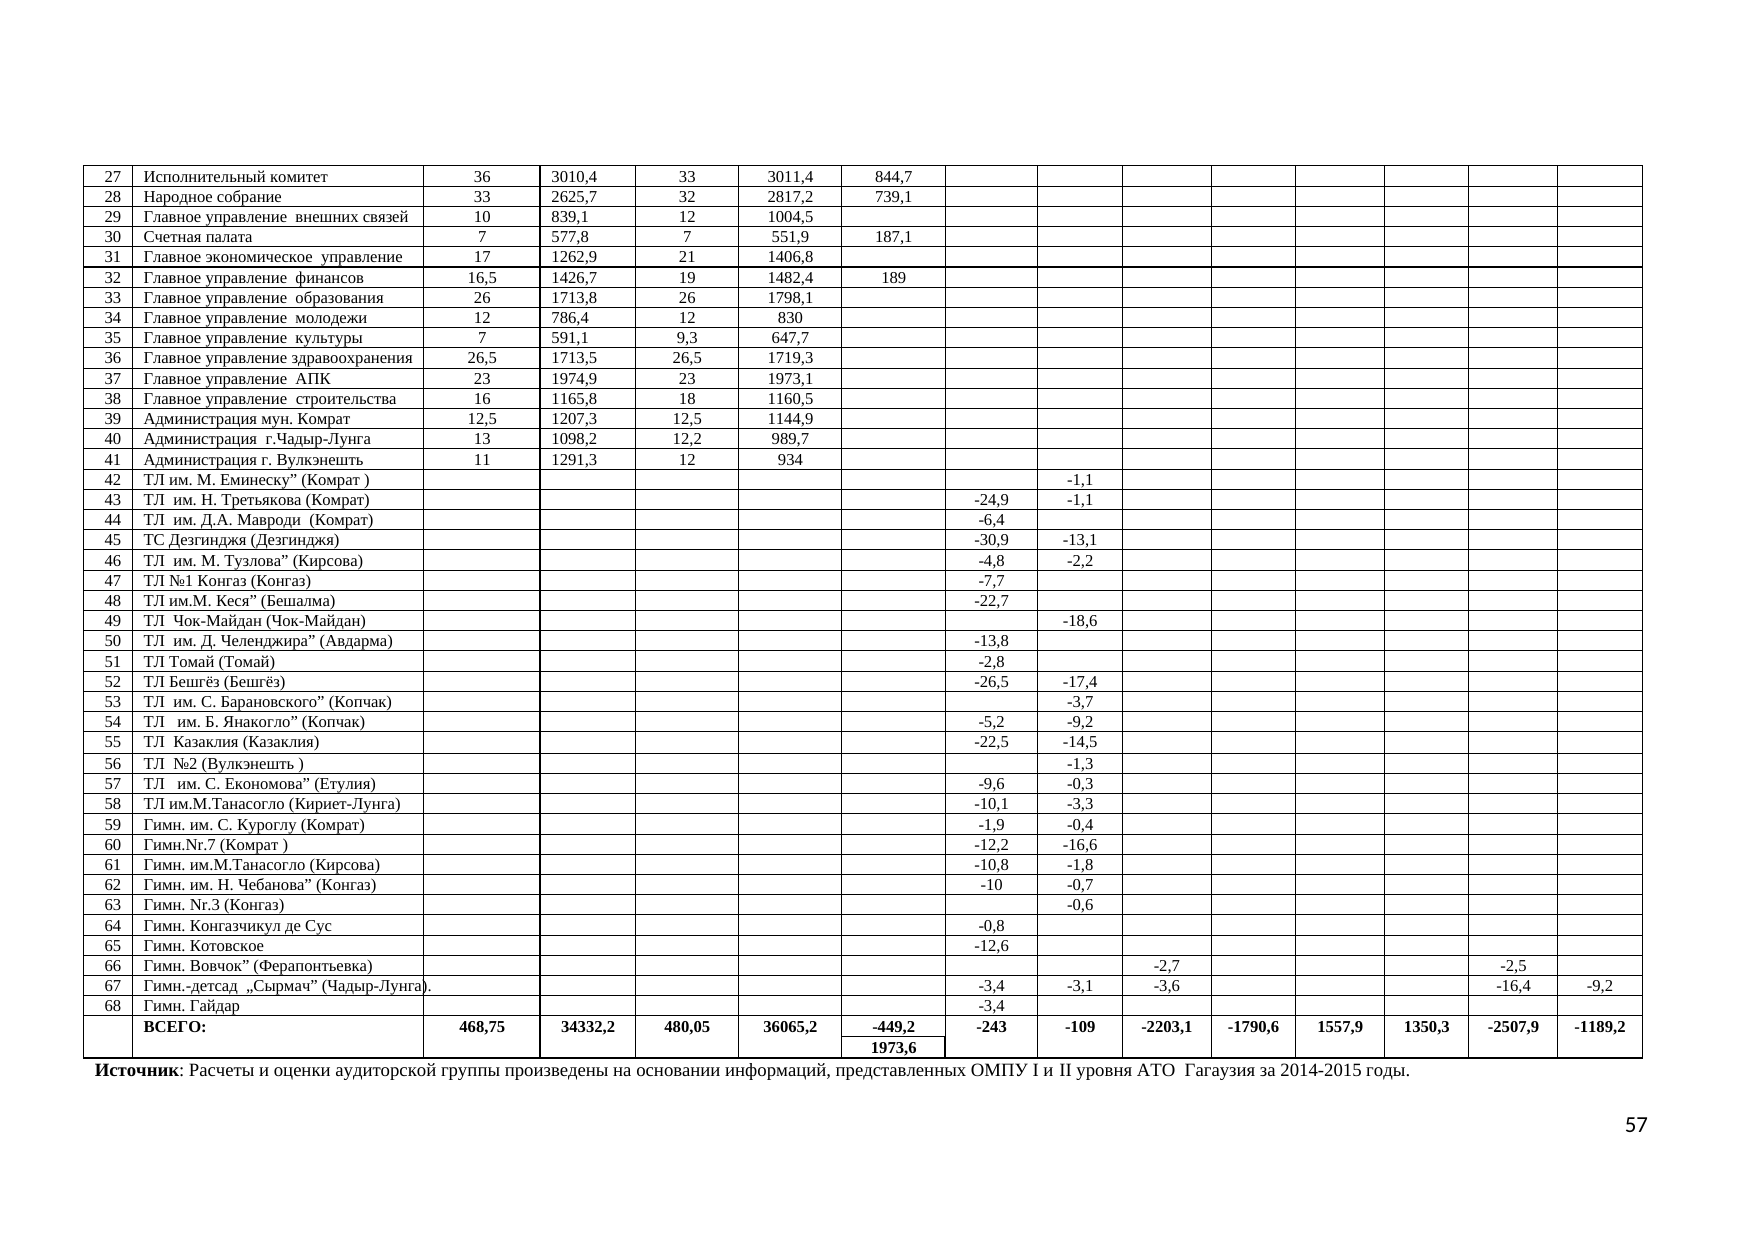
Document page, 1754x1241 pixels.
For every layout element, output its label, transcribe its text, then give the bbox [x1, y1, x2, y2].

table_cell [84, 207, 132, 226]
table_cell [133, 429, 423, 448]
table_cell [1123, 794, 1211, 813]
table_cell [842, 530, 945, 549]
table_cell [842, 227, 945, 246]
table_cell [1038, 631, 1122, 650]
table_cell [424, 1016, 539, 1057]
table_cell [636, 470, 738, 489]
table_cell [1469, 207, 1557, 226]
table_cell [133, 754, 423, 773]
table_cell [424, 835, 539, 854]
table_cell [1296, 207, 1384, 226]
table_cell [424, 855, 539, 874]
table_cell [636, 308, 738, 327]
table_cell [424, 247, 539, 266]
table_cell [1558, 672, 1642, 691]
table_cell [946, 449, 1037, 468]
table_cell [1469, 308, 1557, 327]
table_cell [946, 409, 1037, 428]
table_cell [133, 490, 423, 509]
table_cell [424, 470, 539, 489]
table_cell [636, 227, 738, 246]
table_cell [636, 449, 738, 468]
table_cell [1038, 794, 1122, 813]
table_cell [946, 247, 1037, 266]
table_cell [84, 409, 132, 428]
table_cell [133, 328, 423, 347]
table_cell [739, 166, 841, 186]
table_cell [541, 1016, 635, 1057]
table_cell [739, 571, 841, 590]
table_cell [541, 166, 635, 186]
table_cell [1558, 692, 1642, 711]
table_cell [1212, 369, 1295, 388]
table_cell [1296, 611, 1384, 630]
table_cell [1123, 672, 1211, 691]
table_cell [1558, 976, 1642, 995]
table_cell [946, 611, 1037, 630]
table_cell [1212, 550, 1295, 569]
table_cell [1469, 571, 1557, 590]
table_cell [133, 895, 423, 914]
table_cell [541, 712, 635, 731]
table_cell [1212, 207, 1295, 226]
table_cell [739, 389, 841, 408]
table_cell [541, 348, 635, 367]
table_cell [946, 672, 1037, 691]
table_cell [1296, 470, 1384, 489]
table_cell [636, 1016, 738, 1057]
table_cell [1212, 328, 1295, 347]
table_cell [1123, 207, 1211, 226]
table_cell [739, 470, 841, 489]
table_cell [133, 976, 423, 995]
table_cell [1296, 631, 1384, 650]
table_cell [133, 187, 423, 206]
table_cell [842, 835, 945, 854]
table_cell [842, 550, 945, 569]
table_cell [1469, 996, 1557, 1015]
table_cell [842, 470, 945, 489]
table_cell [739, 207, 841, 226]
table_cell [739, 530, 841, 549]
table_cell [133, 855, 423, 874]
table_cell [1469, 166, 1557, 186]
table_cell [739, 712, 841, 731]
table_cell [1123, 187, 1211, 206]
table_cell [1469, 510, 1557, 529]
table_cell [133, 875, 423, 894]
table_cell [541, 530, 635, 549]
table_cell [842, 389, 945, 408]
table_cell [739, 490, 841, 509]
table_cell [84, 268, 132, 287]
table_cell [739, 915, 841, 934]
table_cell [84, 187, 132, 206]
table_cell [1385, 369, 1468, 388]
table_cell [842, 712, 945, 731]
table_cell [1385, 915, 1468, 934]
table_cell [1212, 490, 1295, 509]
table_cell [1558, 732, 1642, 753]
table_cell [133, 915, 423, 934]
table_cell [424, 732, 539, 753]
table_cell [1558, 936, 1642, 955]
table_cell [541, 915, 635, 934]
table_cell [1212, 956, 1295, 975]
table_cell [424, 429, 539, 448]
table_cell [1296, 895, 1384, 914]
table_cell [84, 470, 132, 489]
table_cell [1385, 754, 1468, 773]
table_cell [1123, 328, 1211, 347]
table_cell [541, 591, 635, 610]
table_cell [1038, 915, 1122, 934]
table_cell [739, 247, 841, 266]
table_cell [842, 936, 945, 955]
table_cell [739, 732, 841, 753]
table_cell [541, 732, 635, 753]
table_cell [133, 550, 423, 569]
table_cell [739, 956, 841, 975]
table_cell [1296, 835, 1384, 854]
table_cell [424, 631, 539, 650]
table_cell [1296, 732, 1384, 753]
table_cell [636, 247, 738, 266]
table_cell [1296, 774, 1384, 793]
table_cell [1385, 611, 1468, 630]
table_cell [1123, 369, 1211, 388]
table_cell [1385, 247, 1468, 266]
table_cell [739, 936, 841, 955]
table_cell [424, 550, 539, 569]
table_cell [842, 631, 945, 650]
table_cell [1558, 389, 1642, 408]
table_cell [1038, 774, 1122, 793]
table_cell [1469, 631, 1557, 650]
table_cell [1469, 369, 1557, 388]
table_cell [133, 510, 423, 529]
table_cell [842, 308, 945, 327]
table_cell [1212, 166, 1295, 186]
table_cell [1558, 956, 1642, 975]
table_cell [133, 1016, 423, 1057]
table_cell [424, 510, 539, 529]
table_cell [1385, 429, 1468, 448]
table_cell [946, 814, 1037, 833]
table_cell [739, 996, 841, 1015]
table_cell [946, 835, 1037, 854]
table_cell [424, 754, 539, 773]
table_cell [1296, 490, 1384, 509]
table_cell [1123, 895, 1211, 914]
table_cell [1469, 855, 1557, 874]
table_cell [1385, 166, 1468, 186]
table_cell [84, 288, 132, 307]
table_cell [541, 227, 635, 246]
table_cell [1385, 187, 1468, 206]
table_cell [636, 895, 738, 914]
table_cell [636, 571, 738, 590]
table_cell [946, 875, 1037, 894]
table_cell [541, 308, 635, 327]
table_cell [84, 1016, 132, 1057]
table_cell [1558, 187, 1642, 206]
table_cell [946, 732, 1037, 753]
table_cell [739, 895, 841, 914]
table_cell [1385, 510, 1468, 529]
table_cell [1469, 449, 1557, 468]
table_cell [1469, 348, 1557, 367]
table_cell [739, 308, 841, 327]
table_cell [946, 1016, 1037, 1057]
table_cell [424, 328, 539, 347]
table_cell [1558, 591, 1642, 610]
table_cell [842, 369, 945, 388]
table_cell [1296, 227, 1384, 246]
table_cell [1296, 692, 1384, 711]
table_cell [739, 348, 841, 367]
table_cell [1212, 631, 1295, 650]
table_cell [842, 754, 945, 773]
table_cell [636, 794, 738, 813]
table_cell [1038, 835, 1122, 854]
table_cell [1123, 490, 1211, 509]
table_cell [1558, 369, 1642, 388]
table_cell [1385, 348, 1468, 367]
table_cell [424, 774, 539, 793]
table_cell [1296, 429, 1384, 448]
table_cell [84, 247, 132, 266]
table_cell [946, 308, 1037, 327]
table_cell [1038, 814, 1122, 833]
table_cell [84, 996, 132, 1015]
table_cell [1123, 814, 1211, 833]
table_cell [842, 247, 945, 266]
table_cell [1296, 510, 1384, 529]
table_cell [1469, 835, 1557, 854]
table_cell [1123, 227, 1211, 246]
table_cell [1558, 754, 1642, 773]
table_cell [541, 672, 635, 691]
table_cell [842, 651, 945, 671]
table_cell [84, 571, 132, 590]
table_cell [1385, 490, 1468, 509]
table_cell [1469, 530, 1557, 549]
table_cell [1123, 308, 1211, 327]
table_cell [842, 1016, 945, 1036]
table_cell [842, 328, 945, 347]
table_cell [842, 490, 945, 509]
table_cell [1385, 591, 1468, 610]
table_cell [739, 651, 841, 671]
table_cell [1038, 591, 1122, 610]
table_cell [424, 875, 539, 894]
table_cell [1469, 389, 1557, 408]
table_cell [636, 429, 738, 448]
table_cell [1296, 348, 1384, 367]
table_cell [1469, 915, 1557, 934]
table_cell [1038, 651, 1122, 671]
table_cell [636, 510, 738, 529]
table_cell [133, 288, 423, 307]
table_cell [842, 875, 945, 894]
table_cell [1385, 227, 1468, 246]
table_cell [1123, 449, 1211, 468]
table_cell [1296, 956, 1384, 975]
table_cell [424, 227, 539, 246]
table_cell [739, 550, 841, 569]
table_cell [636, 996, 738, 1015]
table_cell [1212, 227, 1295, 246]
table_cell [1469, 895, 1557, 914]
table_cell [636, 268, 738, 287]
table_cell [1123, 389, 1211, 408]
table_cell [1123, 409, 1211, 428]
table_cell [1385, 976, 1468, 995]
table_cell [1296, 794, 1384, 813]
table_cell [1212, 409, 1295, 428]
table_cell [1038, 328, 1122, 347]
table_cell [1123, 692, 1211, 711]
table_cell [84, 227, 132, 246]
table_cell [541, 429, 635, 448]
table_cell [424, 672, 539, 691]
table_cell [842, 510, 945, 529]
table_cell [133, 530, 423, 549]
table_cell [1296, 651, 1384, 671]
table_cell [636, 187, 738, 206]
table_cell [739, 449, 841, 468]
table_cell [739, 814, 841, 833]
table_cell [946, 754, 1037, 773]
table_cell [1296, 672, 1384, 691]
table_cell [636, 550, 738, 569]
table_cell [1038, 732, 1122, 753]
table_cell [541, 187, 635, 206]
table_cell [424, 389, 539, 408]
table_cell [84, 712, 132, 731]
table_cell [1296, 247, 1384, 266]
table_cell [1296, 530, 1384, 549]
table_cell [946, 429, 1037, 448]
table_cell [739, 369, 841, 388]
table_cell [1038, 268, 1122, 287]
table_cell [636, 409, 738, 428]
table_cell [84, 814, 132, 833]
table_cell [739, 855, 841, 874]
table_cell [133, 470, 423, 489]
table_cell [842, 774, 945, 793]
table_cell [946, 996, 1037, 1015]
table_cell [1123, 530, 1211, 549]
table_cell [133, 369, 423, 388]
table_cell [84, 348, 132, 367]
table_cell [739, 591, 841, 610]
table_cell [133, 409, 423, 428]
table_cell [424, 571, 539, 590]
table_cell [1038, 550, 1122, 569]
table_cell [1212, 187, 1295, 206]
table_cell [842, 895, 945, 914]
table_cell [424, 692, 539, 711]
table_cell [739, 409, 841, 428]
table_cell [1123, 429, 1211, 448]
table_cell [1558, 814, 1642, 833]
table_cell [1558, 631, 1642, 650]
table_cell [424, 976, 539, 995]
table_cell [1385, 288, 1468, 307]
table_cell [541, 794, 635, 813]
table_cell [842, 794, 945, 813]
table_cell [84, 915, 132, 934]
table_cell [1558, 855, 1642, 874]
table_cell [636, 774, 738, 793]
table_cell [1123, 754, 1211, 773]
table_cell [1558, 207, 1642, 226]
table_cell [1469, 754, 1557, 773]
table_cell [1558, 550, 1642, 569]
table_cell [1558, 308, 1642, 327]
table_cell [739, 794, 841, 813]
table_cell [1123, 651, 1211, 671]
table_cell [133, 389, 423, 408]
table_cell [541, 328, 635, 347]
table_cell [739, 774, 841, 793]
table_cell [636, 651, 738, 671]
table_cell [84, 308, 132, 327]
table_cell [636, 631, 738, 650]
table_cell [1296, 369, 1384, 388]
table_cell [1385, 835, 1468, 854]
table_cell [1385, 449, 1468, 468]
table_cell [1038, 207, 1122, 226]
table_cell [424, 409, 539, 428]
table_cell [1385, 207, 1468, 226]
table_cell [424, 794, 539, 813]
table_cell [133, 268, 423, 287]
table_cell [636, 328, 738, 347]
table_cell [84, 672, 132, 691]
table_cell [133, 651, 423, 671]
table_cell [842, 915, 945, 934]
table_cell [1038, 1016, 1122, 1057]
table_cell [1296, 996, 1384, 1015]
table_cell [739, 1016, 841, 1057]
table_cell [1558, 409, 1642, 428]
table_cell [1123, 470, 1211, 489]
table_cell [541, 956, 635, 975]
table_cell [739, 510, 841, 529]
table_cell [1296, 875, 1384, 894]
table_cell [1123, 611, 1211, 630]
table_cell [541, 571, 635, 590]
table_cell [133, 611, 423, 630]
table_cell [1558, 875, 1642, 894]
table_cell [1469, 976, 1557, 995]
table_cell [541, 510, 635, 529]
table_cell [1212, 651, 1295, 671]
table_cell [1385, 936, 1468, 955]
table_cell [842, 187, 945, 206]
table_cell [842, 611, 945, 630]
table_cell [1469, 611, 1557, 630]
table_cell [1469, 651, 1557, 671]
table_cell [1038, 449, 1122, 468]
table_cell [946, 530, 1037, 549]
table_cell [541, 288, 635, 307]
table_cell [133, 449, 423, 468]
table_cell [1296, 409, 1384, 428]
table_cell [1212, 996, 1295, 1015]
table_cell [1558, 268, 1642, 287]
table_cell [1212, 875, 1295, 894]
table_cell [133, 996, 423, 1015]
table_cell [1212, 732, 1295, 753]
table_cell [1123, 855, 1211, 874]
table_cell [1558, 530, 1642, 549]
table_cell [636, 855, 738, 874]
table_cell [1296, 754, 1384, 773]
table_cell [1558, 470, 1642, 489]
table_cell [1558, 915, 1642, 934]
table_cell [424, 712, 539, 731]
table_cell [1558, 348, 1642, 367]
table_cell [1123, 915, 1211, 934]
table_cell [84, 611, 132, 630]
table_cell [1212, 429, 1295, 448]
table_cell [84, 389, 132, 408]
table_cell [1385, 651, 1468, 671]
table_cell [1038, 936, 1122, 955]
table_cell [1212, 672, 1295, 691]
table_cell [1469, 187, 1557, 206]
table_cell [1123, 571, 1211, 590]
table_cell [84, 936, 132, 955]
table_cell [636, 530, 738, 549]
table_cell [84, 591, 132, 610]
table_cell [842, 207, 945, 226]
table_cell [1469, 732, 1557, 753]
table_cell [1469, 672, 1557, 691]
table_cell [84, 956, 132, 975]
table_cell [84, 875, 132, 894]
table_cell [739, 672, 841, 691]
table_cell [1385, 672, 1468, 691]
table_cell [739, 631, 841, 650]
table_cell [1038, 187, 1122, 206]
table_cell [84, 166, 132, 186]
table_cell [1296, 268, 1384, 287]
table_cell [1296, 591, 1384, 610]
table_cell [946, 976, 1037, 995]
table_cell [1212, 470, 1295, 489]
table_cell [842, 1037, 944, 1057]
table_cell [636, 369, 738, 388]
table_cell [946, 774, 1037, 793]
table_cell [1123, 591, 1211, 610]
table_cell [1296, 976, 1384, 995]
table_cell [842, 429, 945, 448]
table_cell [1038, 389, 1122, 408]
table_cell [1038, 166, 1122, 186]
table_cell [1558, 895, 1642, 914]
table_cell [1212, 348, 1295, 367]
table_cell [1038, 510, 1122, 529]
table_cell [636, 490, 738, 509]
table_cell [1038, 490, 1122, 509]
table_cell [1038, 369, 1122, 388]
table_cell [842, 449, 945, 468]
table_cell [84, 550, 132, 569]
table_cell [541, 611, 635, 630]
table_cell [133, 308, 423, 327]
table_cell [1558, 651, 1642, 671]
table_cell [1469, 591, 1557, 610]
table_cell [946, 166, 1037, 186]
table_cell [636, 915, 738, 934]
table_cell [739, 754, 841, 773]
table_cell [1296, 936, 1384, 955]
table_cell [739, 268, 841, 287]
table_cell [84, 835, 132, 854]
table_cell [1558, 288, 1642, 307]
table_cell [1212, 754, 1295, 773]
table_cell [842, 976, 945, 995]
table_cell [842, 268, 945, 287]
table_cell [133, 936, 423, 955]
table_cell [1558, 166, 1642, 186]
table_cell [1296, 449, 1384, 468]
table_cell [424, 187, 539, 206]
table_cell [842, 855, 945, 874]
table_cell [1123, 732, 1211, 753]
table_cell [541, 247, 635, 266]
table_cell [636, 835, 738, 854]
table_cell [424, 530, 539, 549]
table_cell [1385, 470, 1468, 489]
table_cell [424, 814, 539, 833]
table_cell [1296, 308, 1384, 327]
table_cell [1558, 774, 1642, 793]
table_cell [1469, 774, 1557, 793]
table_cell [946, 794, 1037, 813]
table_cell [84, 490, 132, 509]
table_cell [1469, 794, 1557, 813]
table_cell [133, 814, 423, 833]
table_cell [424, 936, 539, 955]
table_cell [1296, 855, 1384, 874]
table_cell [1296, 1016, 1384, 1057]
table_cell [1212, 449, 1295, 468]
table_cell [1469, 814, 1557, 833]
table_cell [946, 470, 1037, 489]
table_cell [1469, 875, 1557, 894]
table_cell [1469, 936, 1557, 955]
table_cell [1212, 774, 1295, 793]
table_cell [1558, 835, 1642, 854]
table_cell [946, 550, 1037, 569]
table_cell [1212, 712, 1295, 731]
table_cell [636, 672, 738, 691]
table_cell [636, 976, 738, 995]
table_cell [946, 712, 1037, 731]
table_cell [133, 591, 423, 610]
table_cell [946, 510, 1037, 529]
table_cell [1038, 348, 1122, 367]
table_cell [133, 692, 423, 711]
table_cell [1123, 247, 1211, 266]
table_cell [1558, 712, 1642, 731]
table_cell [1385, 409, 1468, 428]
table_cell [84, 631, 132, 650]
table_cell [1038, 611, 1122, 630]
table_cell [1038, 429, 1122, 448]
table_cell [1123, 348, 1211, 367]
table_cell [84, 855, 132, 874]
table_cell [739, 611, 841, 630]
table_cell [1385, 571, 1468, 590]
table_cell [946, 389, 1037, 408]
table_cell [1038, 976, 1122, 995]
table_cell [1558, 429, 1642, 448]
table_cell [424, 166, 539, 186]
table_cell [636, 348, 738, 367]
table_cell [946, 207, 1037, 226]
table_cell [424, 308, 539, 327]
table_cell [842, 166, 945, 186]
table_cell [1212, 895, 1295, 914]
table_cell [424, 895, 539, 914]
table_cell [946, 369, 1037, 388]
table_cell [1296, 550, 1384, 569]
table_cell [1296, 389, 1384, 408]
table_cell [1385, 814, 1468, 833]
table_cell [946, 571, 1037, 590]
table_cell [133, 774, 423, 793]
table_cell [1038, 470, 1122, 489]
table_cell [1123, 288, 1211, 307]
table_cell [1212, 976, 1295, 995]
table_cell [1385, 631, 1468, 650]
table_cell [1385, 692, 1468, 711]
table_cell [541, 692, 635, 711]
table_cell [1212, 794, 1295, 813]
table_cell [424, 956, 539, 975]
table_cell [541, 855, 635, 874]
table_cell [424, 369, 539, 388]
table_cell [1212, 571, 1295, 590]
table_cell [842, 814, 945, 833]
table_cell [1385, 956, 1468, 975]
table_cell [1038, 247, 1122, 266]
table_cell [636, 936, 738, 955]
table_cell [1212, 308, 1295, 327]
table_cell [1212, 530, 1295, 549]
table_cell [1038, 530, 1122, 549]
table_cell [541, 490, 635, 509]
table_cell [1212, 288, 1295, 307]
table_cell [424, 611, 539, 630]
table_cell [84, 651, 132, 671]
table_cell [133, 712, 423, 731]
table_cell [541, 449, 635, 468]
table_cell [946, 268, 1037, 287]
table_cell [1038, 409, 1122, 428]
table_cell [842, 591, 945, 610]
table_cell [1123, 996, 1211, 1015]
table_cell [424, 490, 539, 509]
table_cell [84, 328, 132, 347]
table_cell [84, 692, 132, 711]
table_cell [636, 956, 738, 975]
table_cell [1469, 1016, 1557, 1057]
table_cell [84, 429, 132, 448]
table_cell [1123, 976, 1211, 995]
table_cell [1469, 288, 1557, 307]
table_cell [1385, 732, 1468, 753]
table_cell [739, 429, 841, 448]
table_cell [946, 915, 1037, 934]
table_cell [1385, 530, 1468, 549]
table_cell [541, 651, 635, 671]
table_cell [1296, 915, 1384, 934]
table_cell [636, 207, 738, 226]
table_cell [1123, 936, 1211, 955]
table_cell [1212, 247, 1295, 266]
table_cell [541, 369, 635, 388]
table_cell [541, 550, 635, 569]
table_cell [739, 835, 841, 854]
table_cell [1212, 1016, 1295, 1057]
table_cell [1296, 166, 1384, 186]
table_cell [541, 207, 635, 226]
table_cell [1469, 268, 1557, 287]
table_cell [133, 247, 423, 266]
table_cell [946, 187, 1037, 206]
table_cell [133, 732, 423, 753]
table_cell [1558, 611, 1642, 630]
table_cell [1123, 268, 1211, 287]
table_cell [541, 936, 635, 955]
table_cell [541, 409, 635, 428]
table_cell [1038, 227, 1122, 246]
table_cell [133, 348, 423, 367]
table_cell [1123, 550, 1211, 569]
text Источник: Расчеты и оценки аудиторской группы произведены на основании информаций, представленных ОМПУ I и II уровня АТО Гагаузия за 2014-2015 годы. [94, 1059, 1679, 1080]
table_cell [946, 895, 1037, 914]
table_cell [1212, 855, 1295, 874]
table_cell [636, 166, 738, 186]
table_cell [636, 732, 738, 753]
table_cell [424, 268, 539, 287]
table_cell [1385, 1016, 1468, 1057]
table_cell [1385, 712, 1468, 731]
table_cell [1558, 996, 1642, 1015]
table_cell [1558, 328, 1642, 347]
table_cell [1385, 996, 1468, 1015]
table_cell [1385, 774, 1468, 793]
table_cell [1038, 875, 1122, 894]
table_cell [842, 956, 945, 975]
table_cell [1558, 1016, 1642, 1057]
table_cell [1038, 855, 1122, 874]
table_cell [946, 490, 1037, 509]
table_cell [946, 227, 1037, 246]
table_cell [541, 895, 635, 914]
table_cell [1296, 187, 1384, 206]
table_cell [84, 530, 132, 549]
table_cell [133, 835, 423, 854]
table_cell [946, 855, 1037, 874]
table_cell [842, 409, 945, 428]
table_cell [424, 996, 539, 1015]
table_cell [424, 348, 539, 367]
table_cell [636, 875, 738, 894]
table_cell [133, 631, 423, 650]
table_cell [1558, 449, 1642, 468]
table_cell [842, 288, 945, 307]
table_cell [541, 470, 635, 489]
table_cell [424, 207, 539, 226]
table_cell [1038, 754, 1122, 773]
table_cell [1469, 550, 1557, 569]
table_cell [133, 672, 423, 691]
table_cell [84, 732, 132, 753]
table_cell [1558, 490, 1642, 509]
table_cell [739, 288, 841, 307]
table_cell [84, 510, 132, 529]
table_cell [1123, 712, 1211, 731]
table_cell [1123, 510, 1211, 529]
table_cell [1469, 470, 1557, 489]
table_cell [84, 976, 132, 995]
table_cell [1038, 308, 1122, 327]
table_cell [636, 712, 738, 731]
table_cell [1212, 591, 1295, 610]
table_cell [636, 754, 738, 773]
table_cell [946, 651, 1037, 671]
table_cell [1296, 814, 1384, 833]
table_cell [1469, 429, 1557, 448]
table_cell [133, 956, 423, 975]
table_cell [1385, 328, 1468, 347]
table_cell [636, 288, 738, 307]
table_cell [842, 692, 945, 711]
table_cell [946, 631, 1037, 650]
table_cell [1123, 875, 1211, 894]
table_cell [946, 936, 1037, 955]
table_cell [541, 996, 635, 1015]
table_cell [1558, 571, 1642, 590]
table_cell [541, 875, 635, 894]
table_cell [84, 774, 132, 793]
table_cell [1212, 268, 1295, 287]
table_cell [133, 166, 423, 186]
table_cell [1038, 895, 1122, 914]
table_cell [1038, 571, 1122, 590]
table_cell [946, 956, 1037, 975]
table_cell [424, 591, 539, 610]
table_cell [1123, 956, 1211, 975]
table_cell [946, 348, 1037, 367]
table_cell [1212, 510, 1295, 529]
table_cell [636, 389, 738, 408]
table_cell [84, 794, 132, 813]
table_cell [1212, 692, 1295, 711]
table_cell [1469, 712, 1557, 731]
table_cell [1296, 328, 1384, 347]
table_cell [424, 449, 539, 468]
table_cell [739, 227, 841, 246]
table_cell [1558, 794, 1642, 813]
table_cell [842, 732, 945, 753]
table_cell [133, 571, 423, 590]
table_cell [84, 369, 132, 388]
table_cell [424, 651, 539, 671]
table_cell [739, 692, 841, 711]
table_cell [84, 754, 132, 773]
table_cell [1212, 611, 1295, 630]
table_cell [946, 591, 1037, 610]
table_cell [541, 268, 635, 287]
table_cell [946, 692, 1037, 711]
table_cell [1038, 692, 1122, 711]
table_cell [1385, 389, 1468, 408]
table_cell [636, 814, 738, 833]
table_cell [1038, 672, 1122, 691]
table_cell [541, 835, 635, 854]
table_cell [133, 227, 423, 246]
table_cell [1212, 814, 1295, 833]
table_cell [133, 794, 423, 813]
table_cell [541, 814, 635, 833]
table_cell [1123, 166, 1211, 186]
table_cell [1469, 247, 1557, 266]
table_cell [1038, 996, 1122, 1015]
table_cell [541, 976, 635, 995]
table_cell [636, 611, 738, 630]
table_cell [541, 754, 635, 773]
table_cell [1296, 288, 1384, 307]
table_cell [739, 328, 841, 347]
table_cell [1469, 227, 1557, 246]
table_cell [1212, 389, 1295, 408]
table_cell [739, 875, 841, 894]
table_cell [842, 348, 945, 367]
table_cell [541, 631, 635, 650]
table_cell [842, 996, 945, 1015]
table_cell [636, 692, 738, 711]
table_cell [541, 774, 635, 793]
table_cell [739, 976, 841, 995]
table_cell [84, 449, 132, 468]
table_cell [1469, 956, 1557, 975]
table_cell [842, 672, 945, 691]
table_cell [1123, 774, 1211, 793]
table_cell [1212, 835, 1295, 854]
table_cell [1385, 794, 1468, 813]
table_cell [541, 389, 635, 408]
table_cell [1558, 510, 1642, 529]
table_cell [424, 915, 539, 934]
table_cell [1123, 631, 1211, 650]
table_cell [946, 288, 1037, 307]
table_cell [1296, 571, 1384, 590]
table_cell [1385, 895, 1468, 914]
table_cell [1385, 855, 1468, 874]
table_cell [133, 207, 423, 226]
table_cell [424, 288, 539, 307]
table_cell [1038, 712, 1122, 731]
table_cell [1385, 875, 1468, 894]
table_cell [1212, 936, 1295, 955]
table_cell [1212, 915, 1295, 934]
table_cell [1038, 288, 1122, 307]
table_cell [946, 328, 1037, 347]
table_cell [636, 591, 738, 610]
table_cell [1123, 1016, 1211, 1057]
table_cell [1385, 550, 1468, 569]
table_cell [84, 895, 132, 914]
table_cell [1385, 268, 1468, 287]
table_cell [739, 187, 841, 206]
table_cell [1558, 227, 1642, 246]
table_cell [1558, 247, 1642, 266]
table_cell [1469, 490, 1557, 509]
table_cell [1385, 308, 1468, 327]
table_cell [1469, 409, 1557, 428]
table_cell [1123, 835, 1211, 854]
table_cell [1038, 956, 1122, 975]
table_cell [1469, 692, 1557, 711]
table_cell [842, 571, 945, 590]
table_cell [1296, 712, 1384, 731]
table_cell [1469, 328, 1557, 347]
